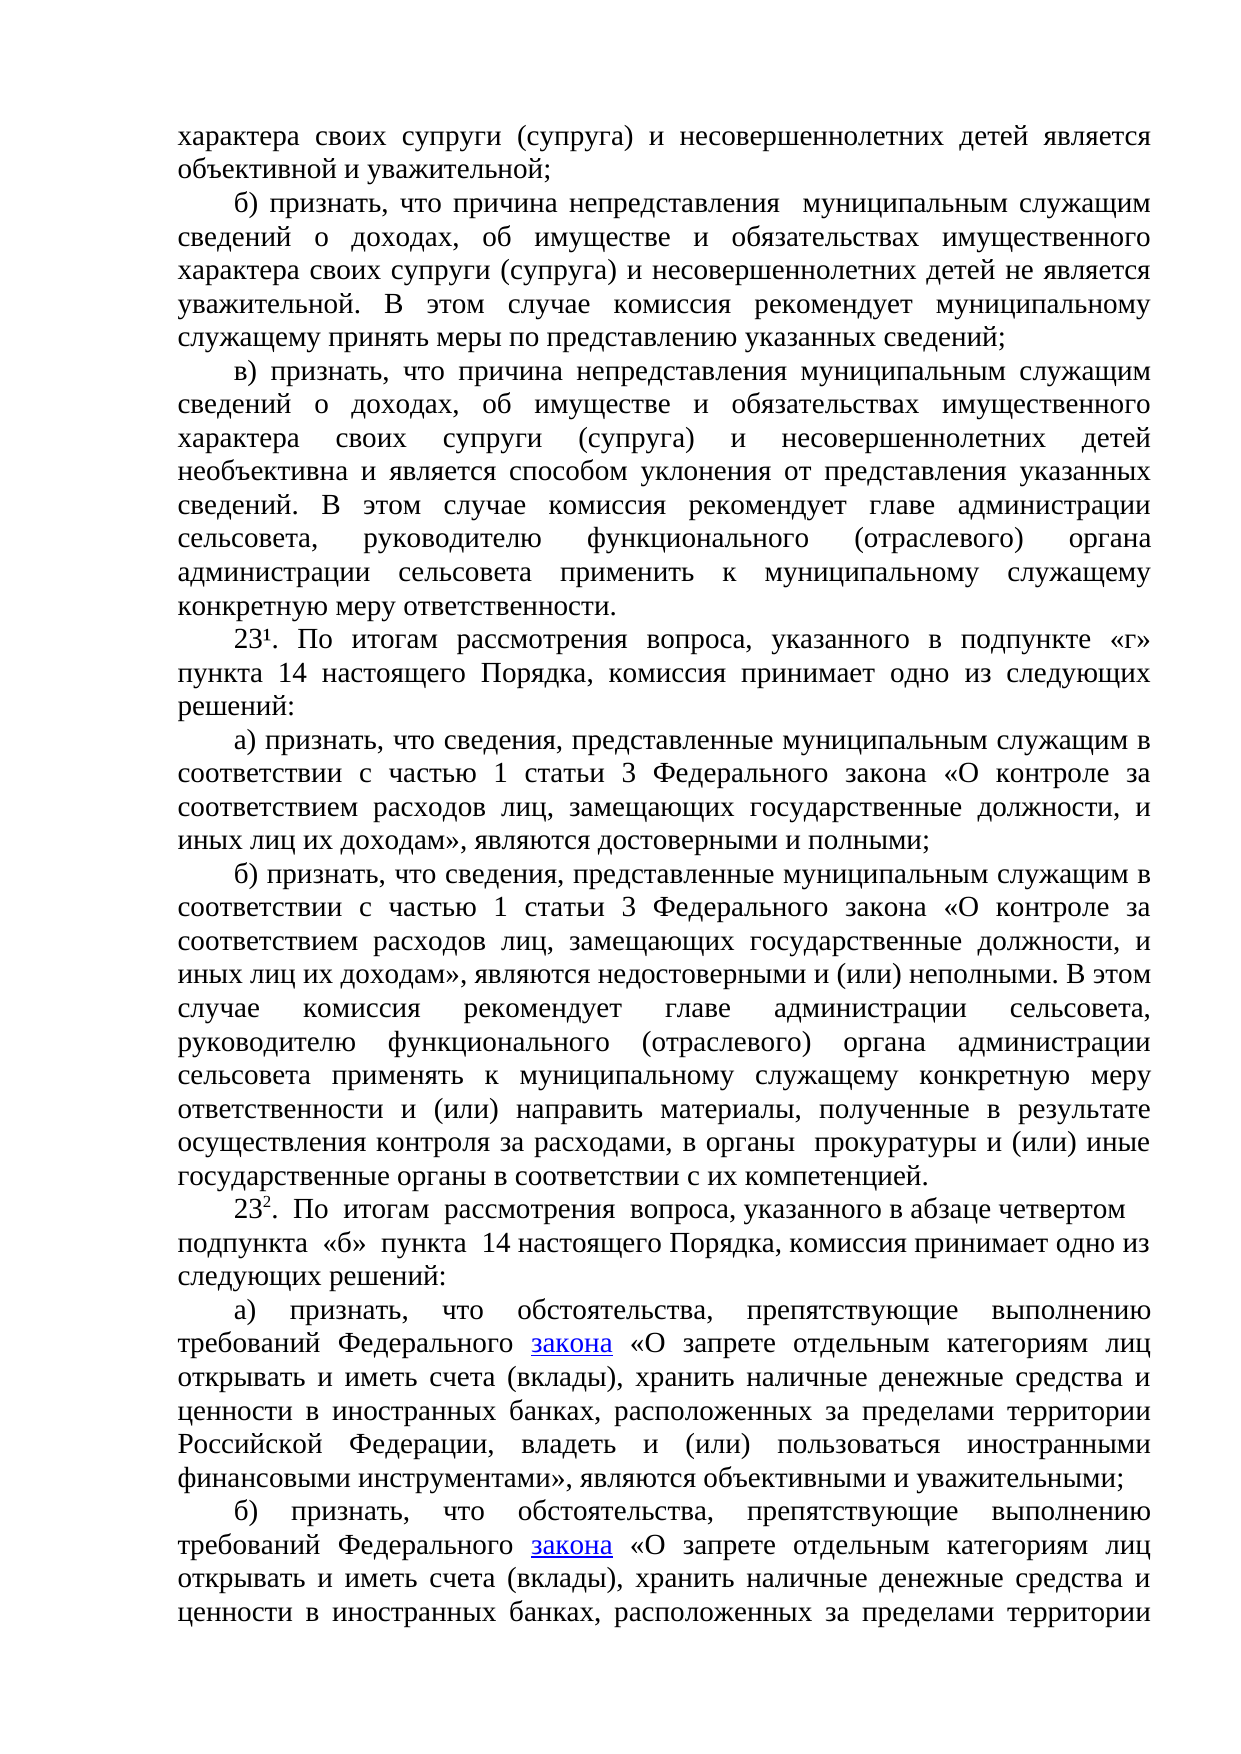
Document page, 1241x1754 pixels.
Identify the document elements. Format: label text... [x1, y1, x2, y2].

text подпункта «б» пункта 14 настоящего Порядка, комиссия принимает одно из [177, 1225, 1152, 1258]
text в) признать, что причина непредставления муниципальным служащим сведений о доходах, об имуществе и обязательствах имущественного характера своих супруги (супруга) и несовершеннолетних детей необъективна и является способом уклонения от представления указанных сведений. В этом случае комиссия рекомендует главе администрации сельсовета, руководителю функционального (отраслевого) органа администрации сельсовета применить к муниципальному служащему конкретную меру ответственности. [177, 353, 1152, 621]
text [177, 1493, 1152, 1627]
text б) признать, что причина непредставления муниципальным служащим сведений о доходах, об имуществе и обязательствах имущественного характера своих супруги (супруга) и несовершеннолетних детей не является уважительной. В этом случае комиссия рекомендует муниципальному служащему принять меры по представлению указанных сведений; [177, 185, 1152, 353]
text а) признать, что сведения, представленные муниципальным служащим в соответствии с частью 1 статьи 3 Федерального закона «О контроле за соответствием расходов лиц, замещающих государственные должности, и иных лиц их доходам», являются достоверными и полными; [177, 722, 1152, 856]
text 232. По итогам рассмотрения вопроса, указанного в абзаце четвертом [177, 1191, 1152, 1225]
text б) признать, что сведения, представленные муниципальным служащим в соответствии с частью 1 статьи 3 Федерального закона «О контроле за соответствием расходов лиц, замещающих государственные должности, и иных лиц их доходам», являются недостоверными и (или) неполными. В этом случае комиссия рекомендует главе администрации сельсовета, руководителю функционального (отраслевого) органа администрации сельсовета применять к муниципальному служащему конкретную меру ответственности и (или) направить материалы, полученные в результате осуществления контроля за расходами, в органы прокуратуры и (или) иные государственные органы в соответствии с их компетенцией. [177, 856, 1152, 1191]
text 23¹. По итогам рассмотрения вопроса, указанного в подпункте «г» пункта 14 настоящего Порядка, комиссия принимает одно из следующих решений: [177, 621, 1152, 722]
text следующих решений: [177, 1258, 1152, 1292]
text а) признать, что обстоятельства, препятствующие выполнению требований Федерального закона «О запрете отдельным категориям лиц открывать и иметь счета (вклады), хранить наличные денежные средства и ценности в иностранных банках, расположенных за пределами территории Российской Федерации, владеть и (или) пользоваться иностранными финансовыми инструментами», являются объективными и уважительными; [177, 1292, 1152, 1493]
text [177, 118, 1152, 185]
